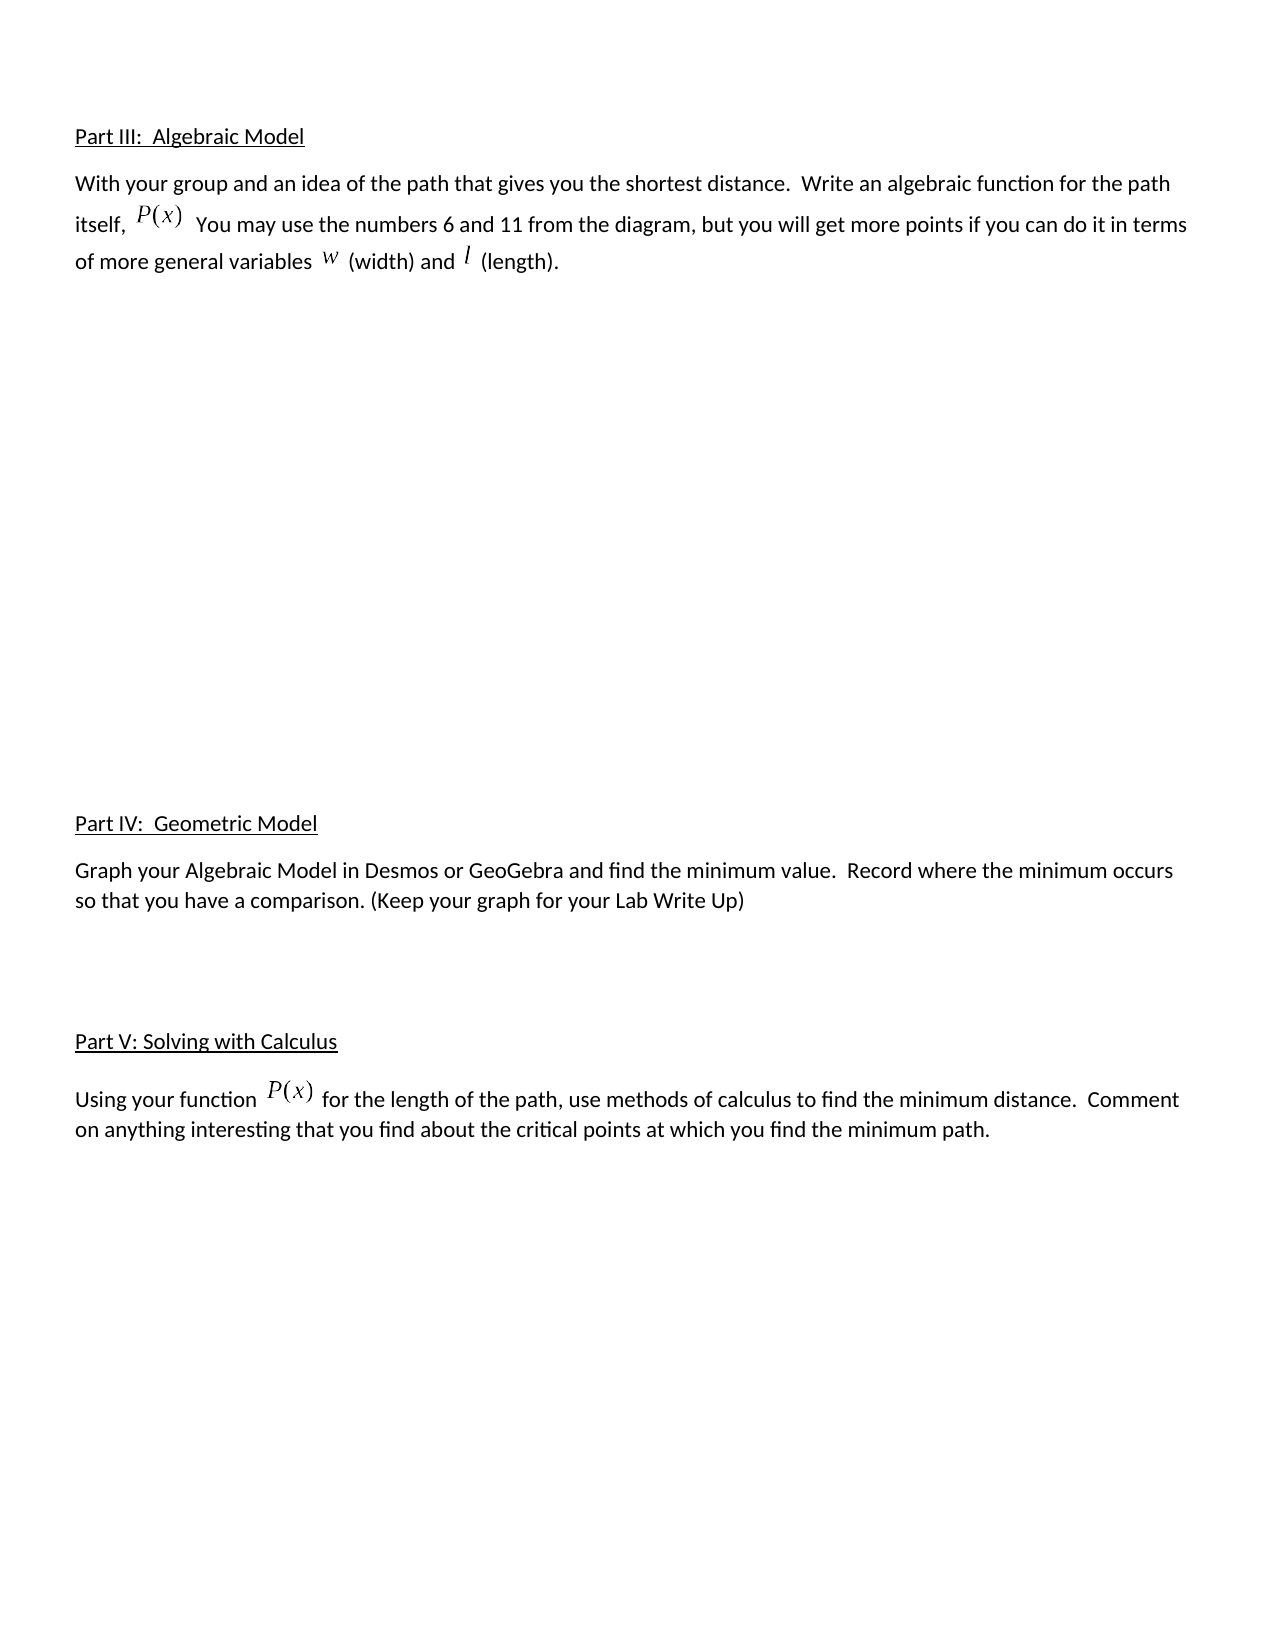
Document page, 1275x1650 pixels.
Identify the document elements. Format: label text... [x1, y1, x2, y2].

text Part V: Solving with Calculus [75, 1027, 1200, 1055]
text Using your function for the length of the path, use methods of calculus to find the minimum distance. Comment on anything interesting that you find about the critical points at which you find the minimum path. [75, 1074, 1200, 1143]
text Graph your Algebraic Model in Desmos or GeoGebra and find the minimum value. Record where the minimum occurs so that you have a comparison. (Keep your graph for your Lab Write Up) [75, 856, 1200, 915]
text With your group and an idea of the path that gives you the shortest distance. Write an algebraic function for the path itself, You may use the numbers 6 and 11 from the diagram, but you will get more points if you can do it in terms of more general variables (width) and (length). [75, 169, 1200, 275]
text Part IV: Geometric Model [75, 809, 1200, 838]
text Part III: Algebraic Model [75, 122, 1200, 150]
